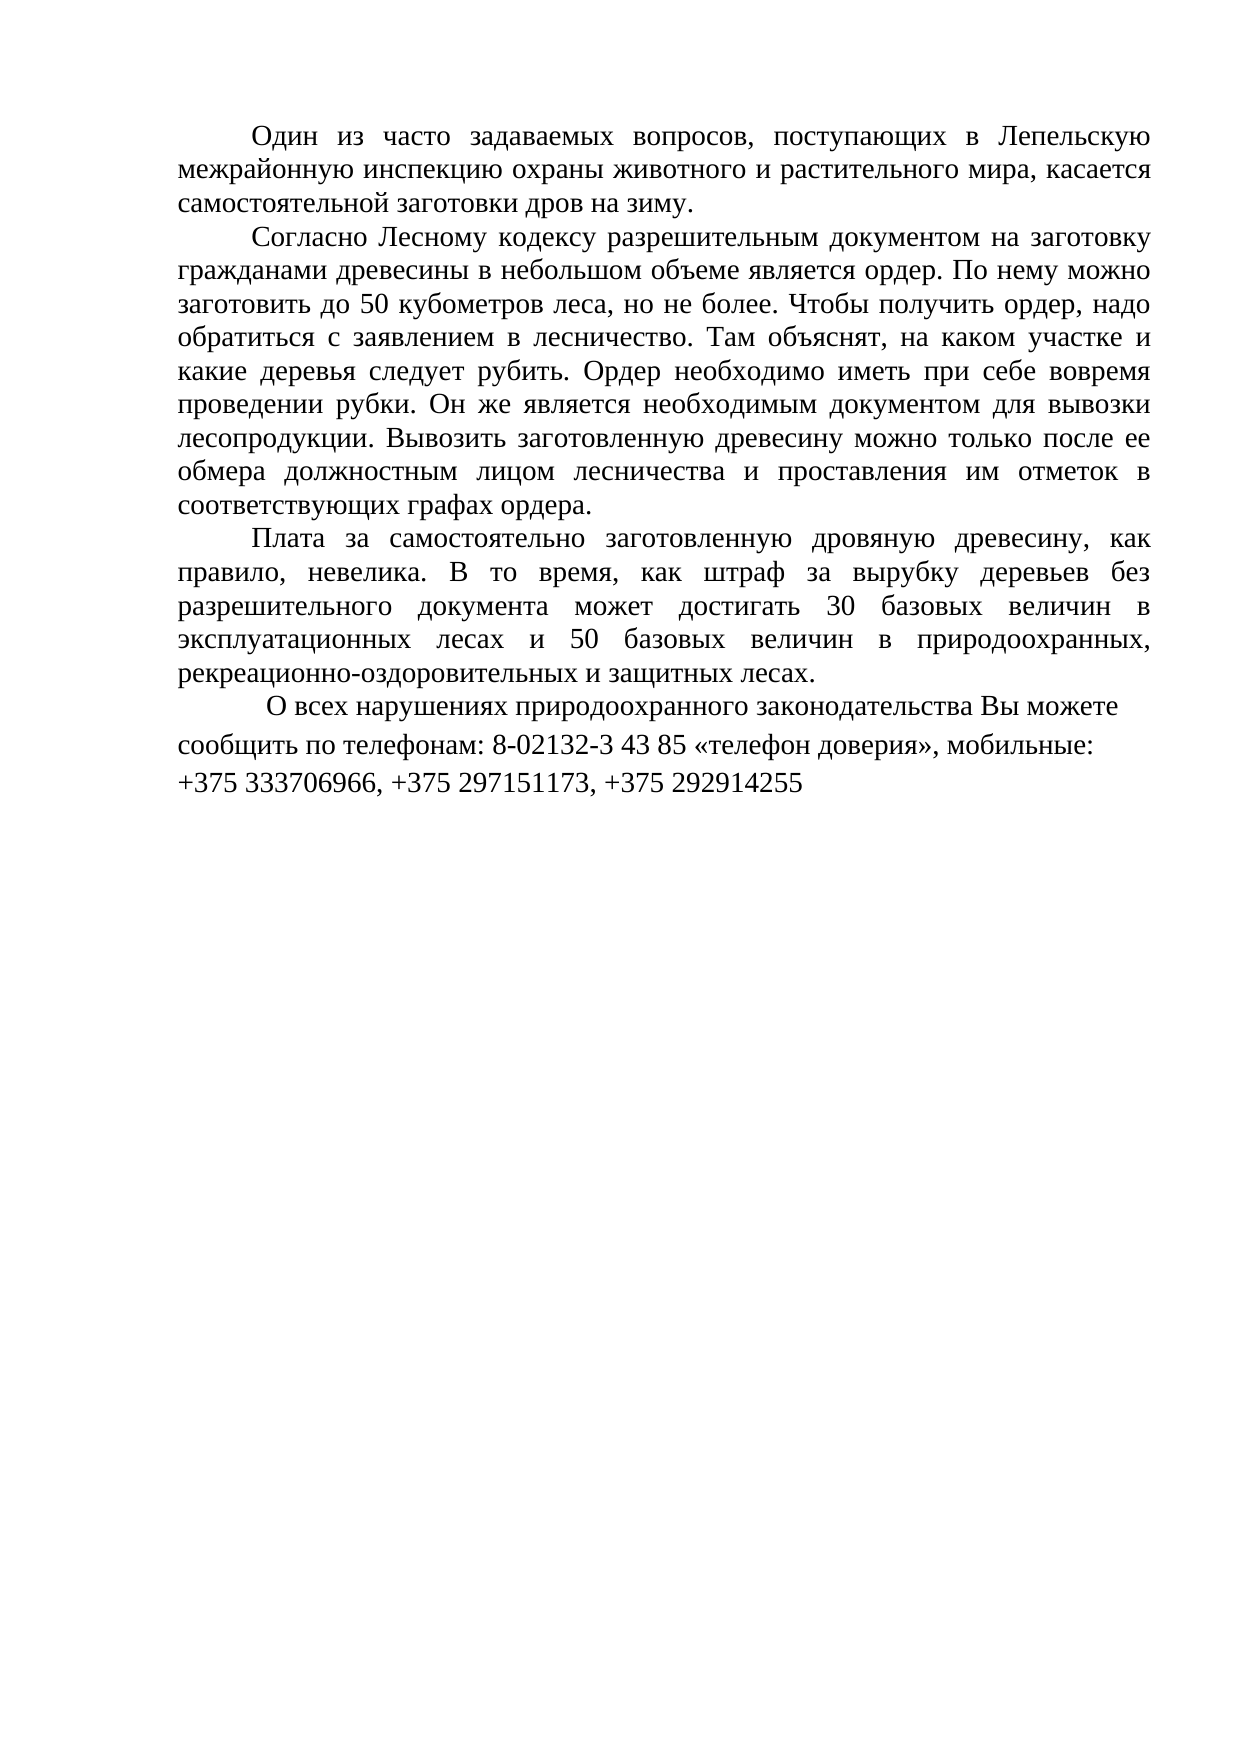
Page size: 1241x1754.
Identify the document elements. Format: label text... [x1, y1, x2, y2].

text Плата за самостоятельно заготовленную дровяную древесину, как правило, невелика. В то время, как штраф за вырубку деревьев без разрешительного документа может достигать 30 базовых величин в эксплуатационных лесах и 50 базовых величин в природоохранных, рекреационно-оздоровительных и защитных лесах. [177, 521, 1152, 688]
text Один из часто задаваемых вопросов, поступающих в Лепельскую межрайонную инспекцию охраны животного и растительного мира, касается самостоятельной заготовки дров на зиму. [177, 118, 1152, 219]
text Согласно Лесному кодексу разрешительным документом на заготовку гражданами древесины в небольшом объеме является ордер. По нему можно заготовить до 50 кубометров леса, но не более. Чтобы получить ордер, надо обратиться с заявлением в лесничество. Там объяснят, на каком участке и какие деревья следует рубить. Ордер необходимо иметь при себе вовремя проведении рубки. Он же является необходимым документом для вывозки лесопродукции. Вывозить заготовленную древесину можно только после ее обмера должностным лицом лесничества и проставления им отметок в соответствующих графах ордера. [177, 219, 1152, 521]
text О всех нарушениях природоохранного законодательства Вы можете сообщить по телефонам: 8-02132-3 43 85 «телефон доверия», мобильные: +375 333706966, +375 297151173, +375 292914255 [177, 688, 1152, 799]
